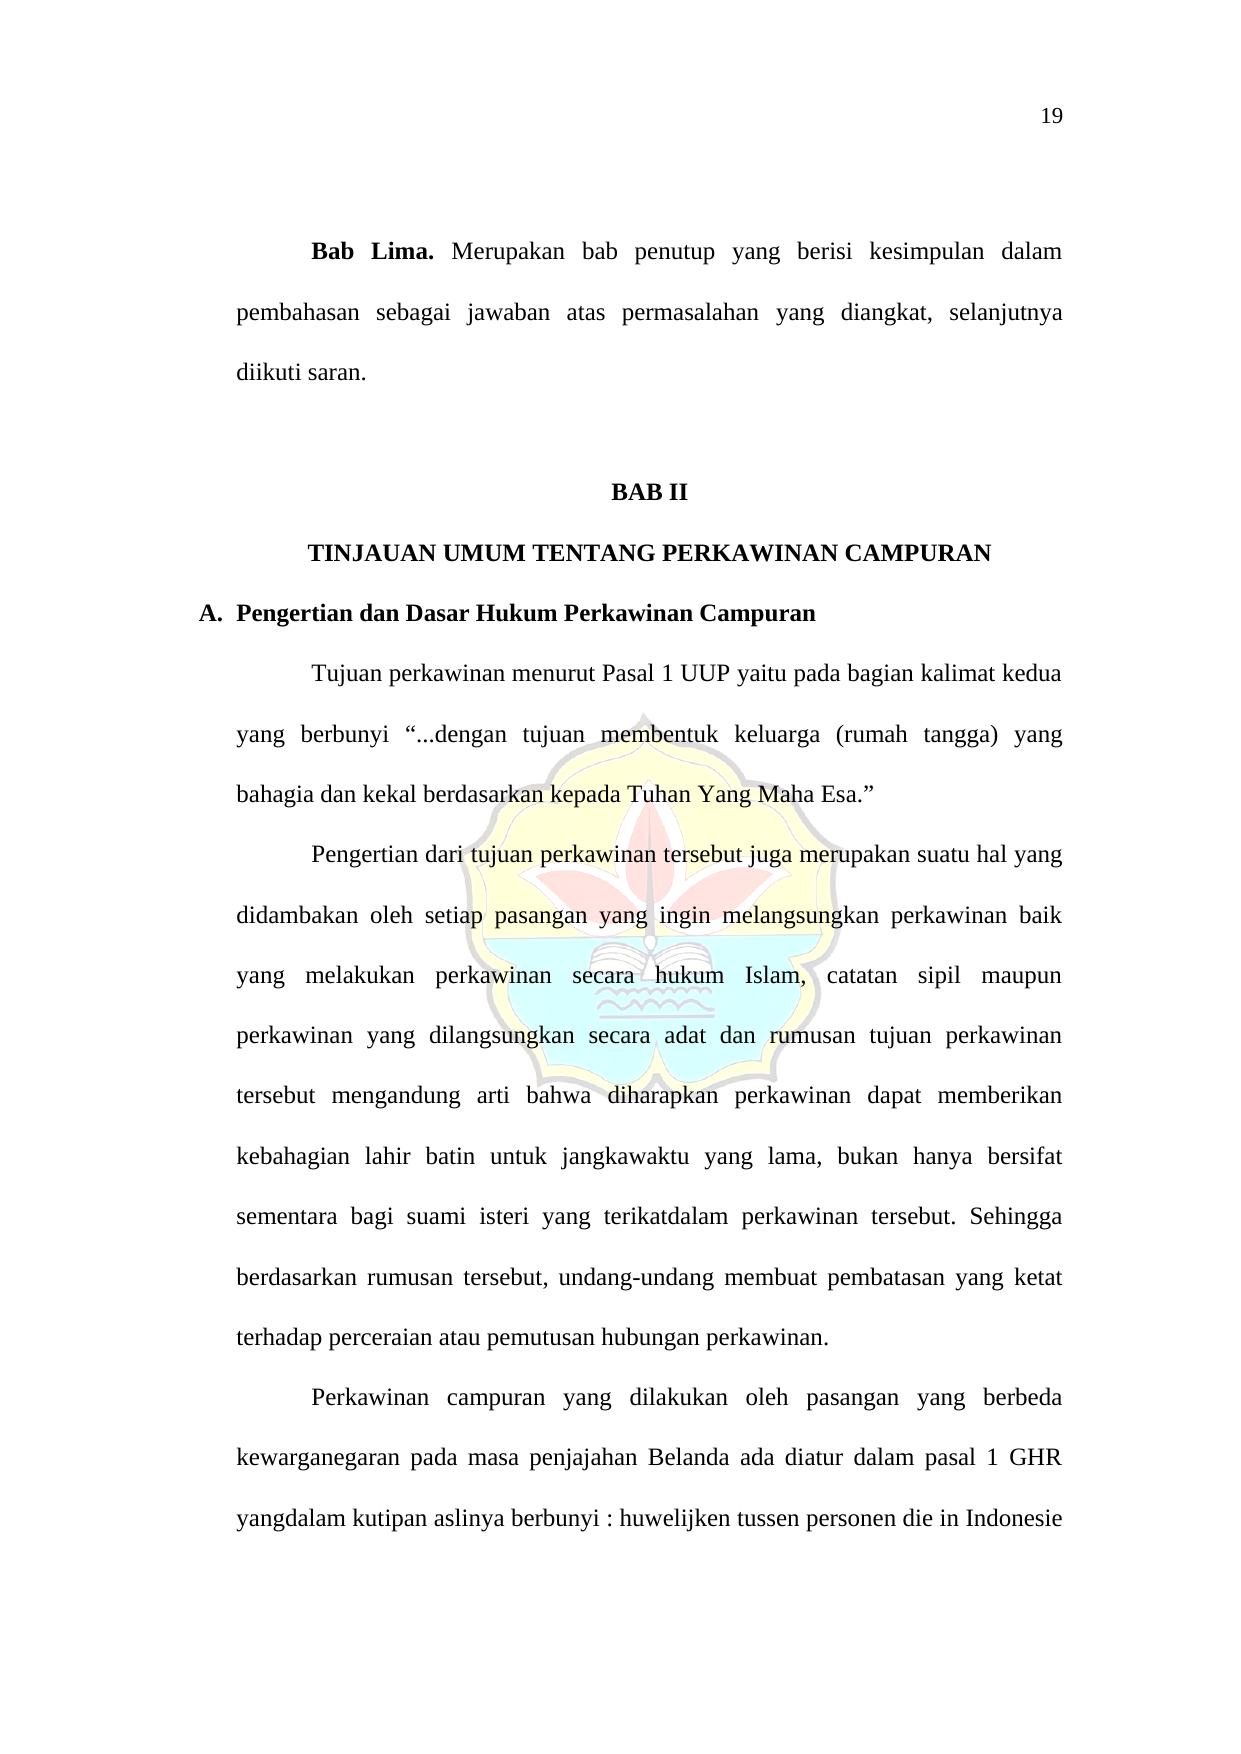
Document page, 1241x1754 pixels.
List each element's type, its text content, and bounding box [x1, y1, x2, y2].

list Tujuan perkawinan menurut Pasal 1 UUP yaitu pada bagian kalimat kedua yang berbunyi “...dengan tujuan membentuk keluarga (rumah tangga) yang bahagia dan kekal berdasarkan kepada Tuhan Yang Maha Esa.” [236, 658, 1063, 808]
list Pengertian dan Dasar Hukum Perkawinan Campuran [199, 598, 1063, 627]
list Bab Lima. Merupakan bab penutup yang berisi kesimpulan dalam pembahasan sebagai jawaban atas permasalahan yang diangkat, selanjutnya diikuti saran. [236, 236, 1063, 386]
list BAB II [236, 477, 1063, 506]
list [236, 1382, 1063, 1532]
list Pengertian dari tujuan perkawinan tersebut juga merupakan suatu hal yang didambakan oleh setiap pasangan yang ingin melangsungkan perkawinan baik yang melakukan perkawinan secara hukum Islam, catatan sipil maupun perkawinan yang dilangsungkan secara adat dan rumusan tujuan perkawinan tersebut mengandung arti bahwa diharapkan perkawinan dapat memberikan kebahagian lahir batin untuk jangkawaktu yang lama, bukan hanya bersifat sementara bagi suami isteri yang terikatdalam perkawinan tersebut. Sehingga berdasarkan rumusan tersebut, undang-undang membuat pembatasan yang ketat terhadap perceraian atau pemutusan hubungan perkawinan. [236, 839, 1063, 1351]
list TINJAUAN UMUM TENTANG PERKAWINAN CAMPURAN [236, 538, 1063, 567]
